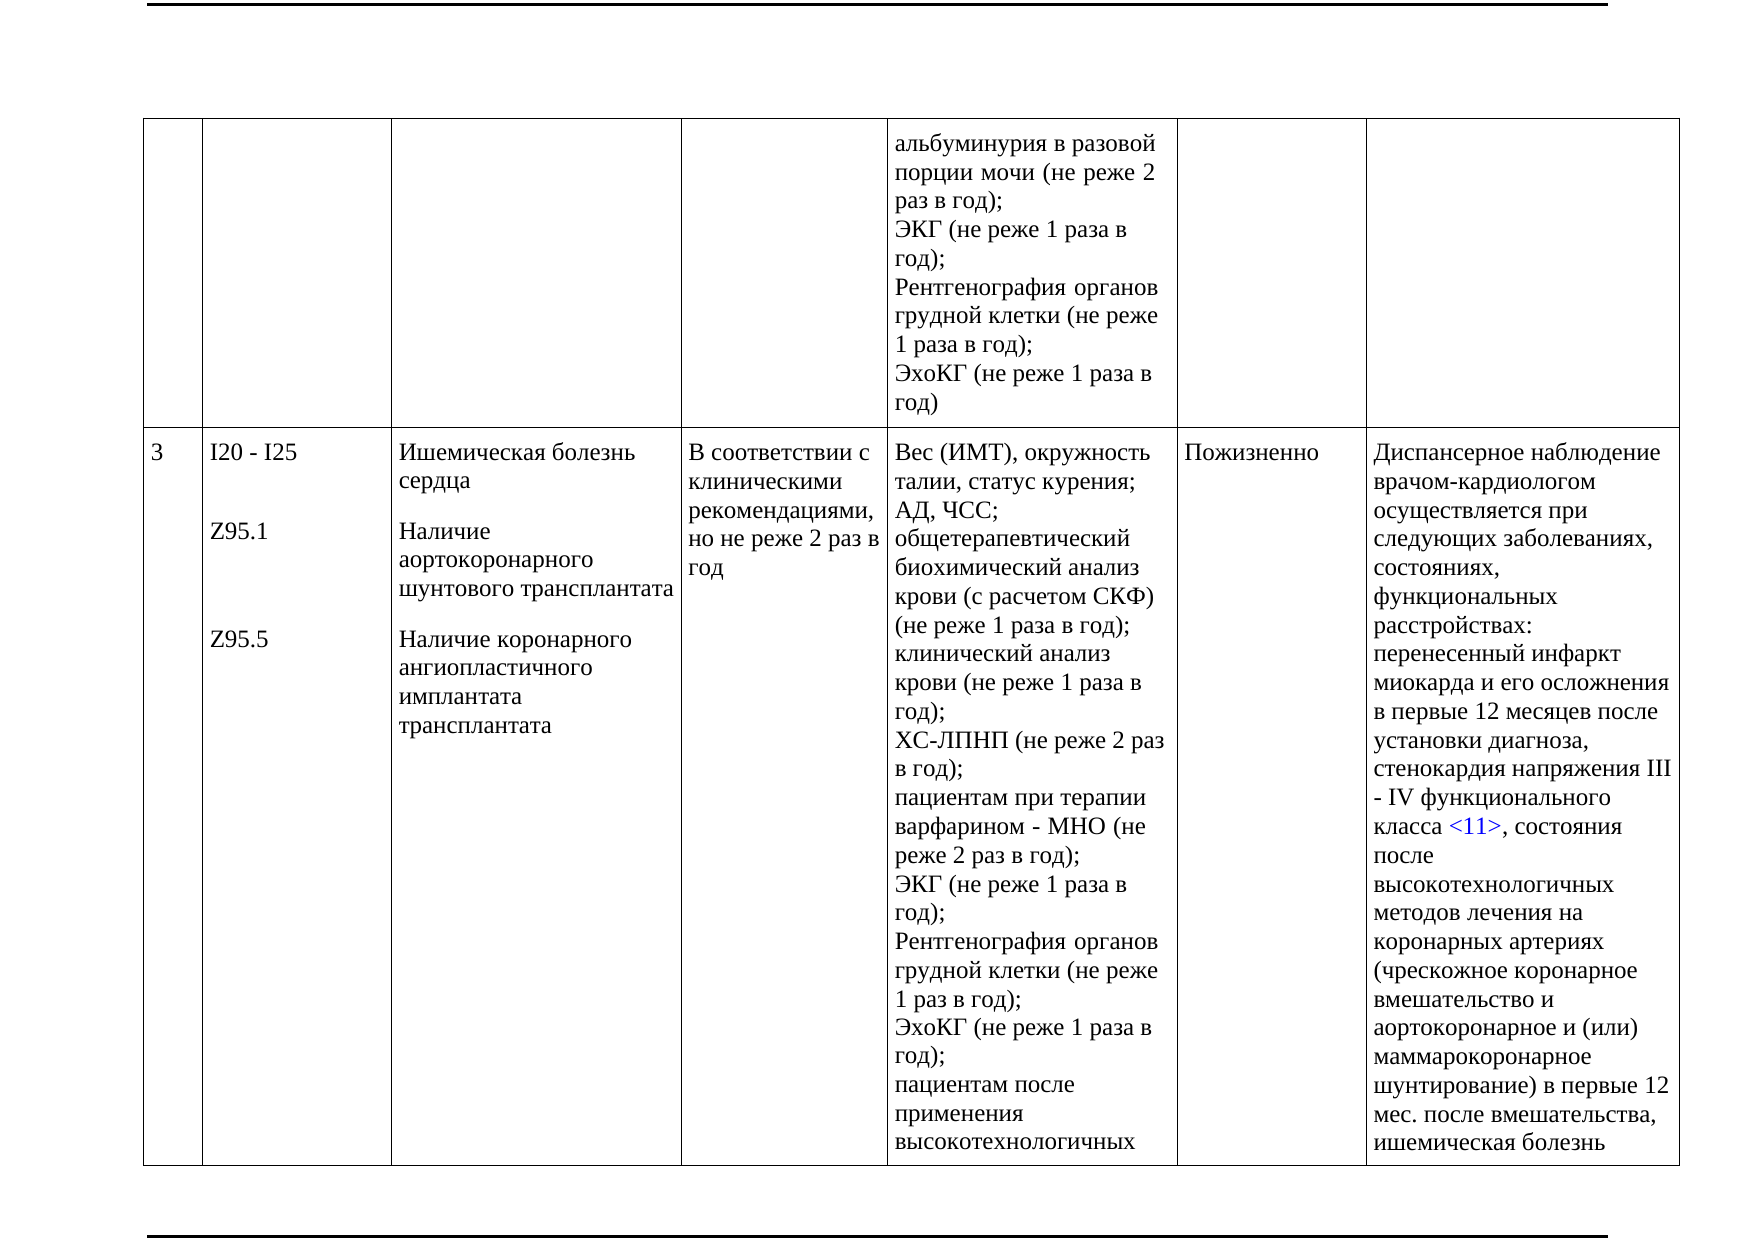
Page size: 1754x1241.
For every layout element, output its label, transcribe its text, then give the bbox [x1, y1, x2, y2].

table_header [392, 119, 681, 427]
table_cell Пожизненно [1178, 428, 1366, 1164]
table_header [1178, 119, 1366, 427]
table_header [682, 119, 887, 427]
table_cell Диспансерное наблюдение врачом-кардиологом осуществляется при следующих заболеваниях, состояниях, функциональных расстройствах: перенесенный инфаркт миокарда и его осложнения в первые 12 месяцев после установки диагноза, стенокардия напряжения III - IV функционального класса <11>, состояния после высокотехнологичных методов лечения на коронарных артериях (чрескожное коронарное вмешательство и аортокоронарное и (или) маммарокоронарное шунтирование) в первые 12 мес. после вмешательства, ишемическая болезнь [1367, 428, 1679, 1164]
table_cell Наличие коронарного ангиопластичного имплантата трансплантата [392, 612, 681, 1164]
table_header [144, 119, 202, 427]
table_cell Наличие аортокоронарного шунтового трансплантата [392, 505, 681, 612]
table_cell В соответствии с клиническими рекомендациями, но не реже 2 раз в год [682, 428, 887, 1164]
table_header [203, 119, 391, 427]
table_cell Вес (ИМТ), окружность талии, статус курения; АД, ЧСС; общетерапевтический биохимический анализ крови (с расчетом СКФ) (не реже 1 раза в год); клинический анализ крови (не реже 1 раза в год); ХС-ЛПНП (не реже 2 раз в год); пациентам при терапии варфарином - МНО (не реже 2 раз в год); ЭКГ (не реже 1 раза в год); Рентгенография органов грудной клетки (не реже 1 раз в год); ЭхоКГ (не реже 1 раза в год); пациентам после применения высокотехнологичных [888, 428, 1177, 1164]
table_cell Ишемическая болезнь сердца [392, 428, 681, 504]
table_cell Z95.5 [203, 612, 391, 1164]
table_header альбуминурия в разовой порции мочи (не реже 2 раз в год); ЭКГ (не реже 1 раза в год); Рентгенография органов грудной клетки (не реже 1 раза в год); ЭхоКГ (не реже 1 раза в год) [888, 119, 1177, 427]
table_header [1367, 119, 1679, 427]
table_cell I20 - I25 [203, 428, 391, 504]
table_cell Z95.1 [203, 505, 391, 612]
table_cell 3 [144, 428, 202, 1164]
